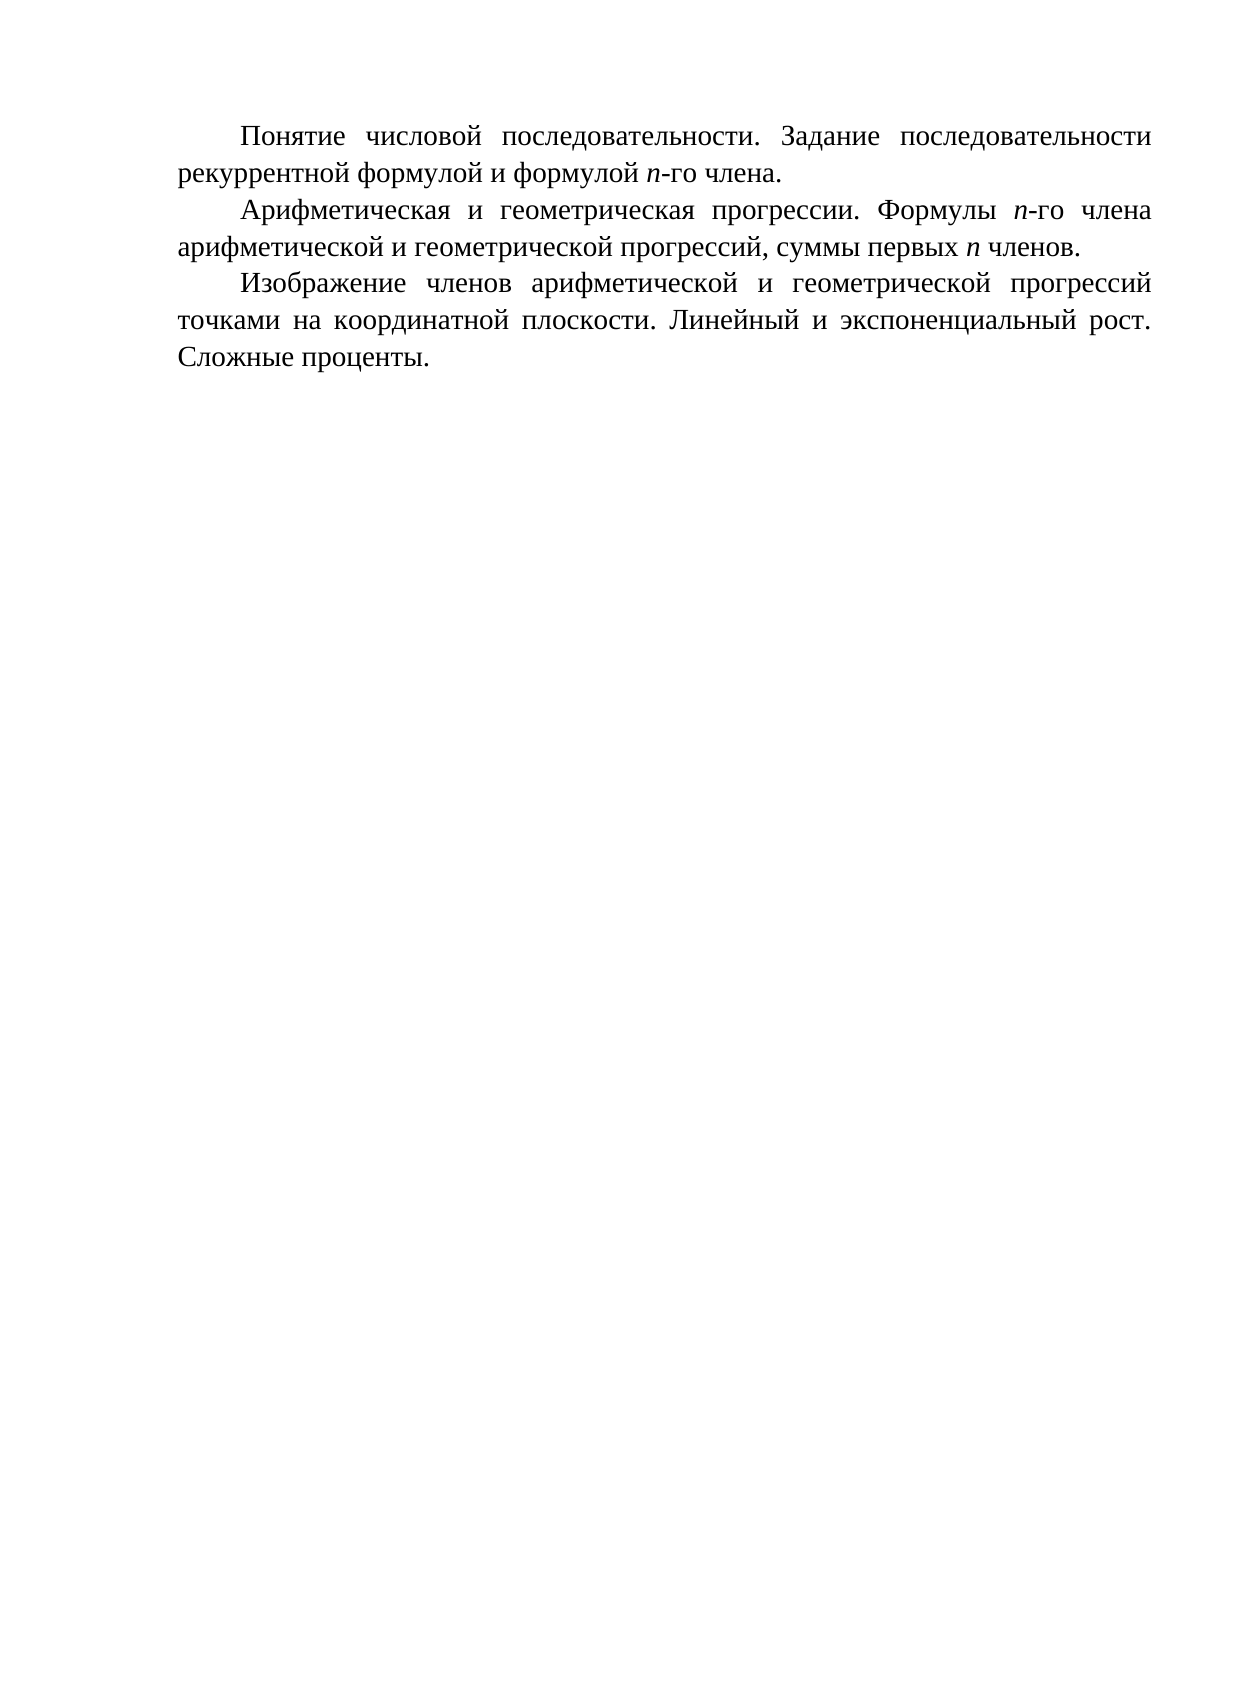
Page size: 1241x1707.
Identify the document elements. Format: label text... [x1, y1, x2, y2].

text Понятие числовой последовательности. Задание последовательности рекуррентной формулой и формулой n-го члена. [177, 118, 1152, 188]
text Арифметическая и геометрическая прогрессии. Формулы n-го члена арифметической и геометрической прогрессий, суммы первых n членов. [177, 192, 1152, 262]
text Изображение членов арифметической и геометрической прогрессий точками на координатной плоскости. Линейный и экспоненциальный рост. Сложные проценты. [177, 266, 1152, 373]
